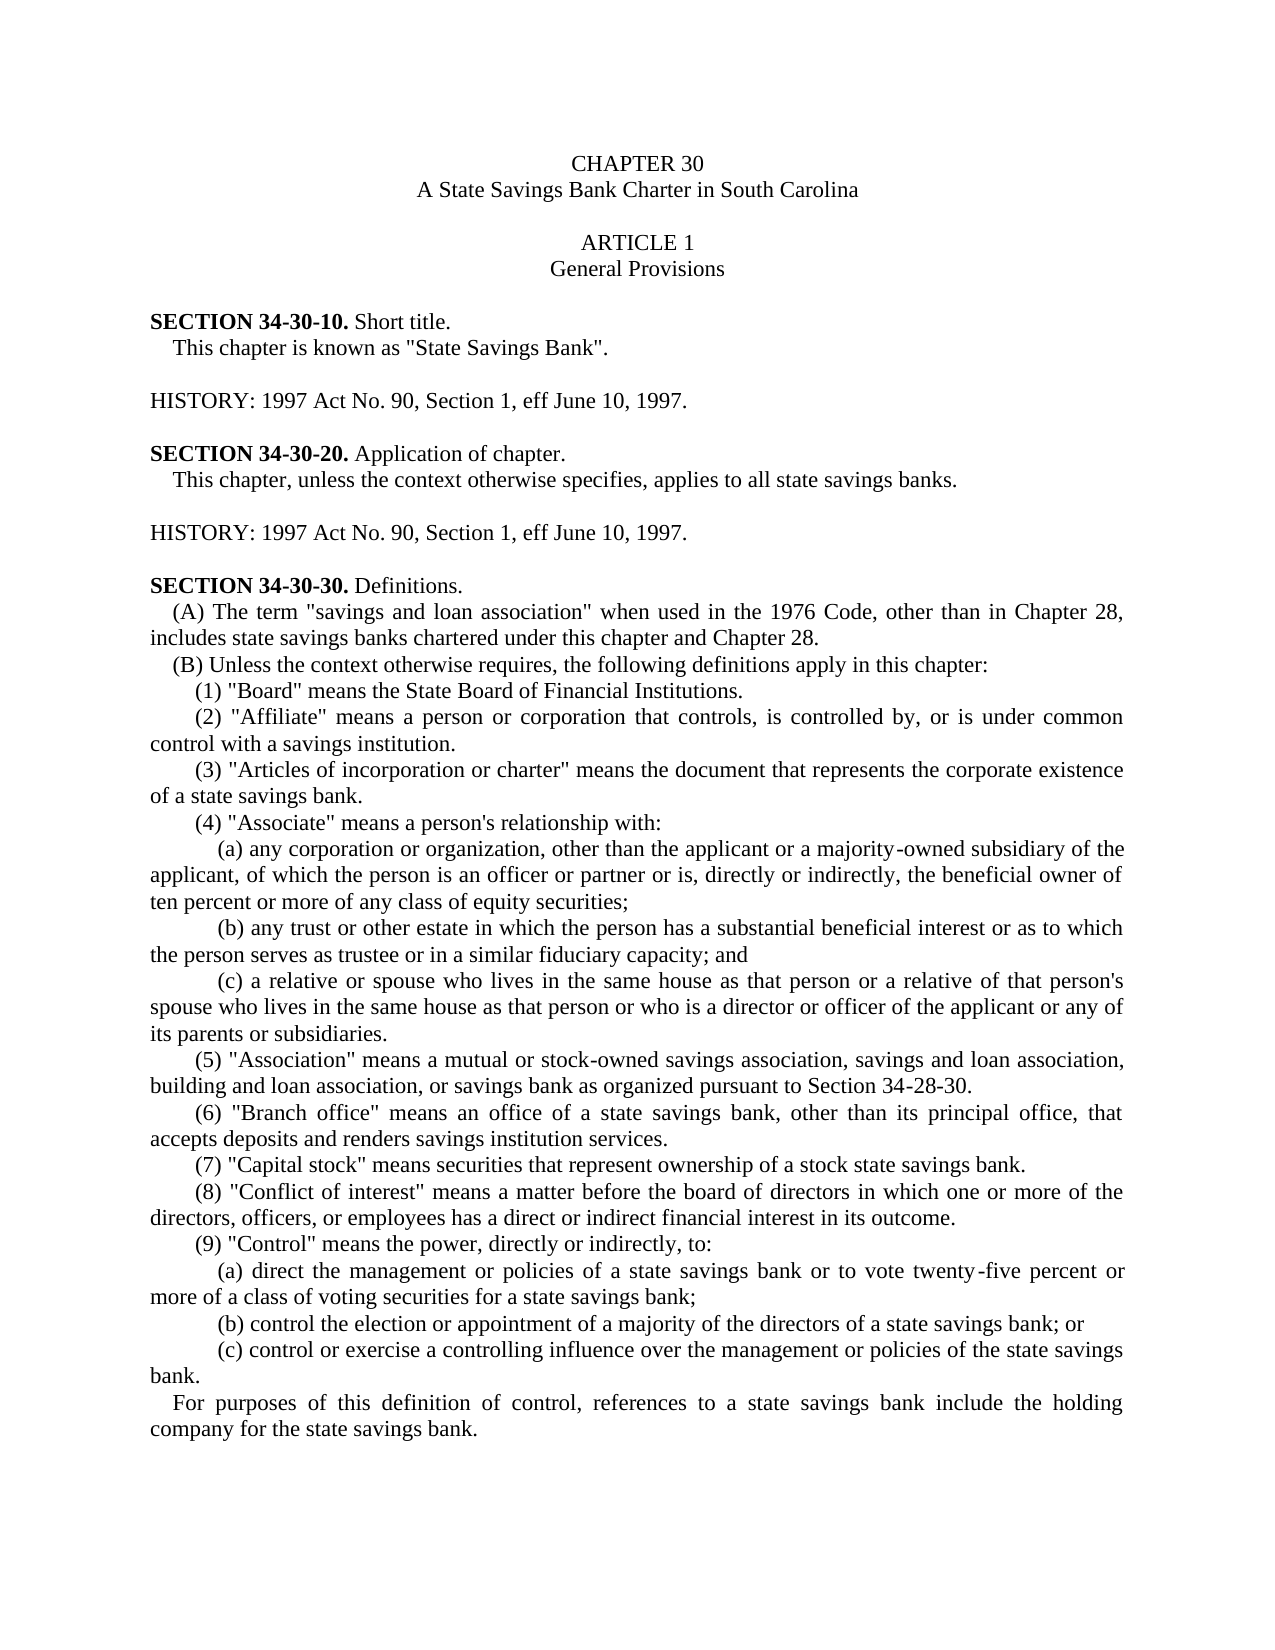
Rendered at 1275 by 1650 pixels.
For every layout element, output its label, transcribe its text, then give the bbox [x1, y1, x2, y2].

text SECTION 34-30-10. Short title. [150, 308, 1125, 334]
text (6) "Branch office" means an office of a state savings bank, other than its principal office, that accepts deposits and renders savings institution services. [150, 1099, 1125, 1151]
text (c) a relative or spouse who lives in the same house as that person or a relative of that person's spouse who lives in the same house as that person or who is a director or officer of the applicant or any of its parents or subsidiaries. [150, 967, 1125, 1046]
text (b) any trust or other estate in which the person has a substantial beneficial interest or as to which the person serves as trustee or in a similar fiduciary capacity; and [150, 914, 1125, 967]
text SECTION 34-30-20. Application of chapter. [150, 440, 1125, 466]
text (4) "Associate" means a person's relationship with: [150, 809, 1125, 835]
text CHAPTER 30 [150, 150, 1125, 176]
text For purposes of this definition of control, references to a state savings bank include the holding company for the state savings bank. [150, 1389, 1125, 1441]
text (a) any corporation or organization, other than the applicant or a majority-owned subsidiary of the applicant, of which the person is an officer or partner or is, directly or indirectly, the beneficial owner of ten percent or more of any class of equity securities; [150, 835, 1125, 914]
text (5) "Association" means a mutual or stock-owned savings association, savings and loan association, building and loan association, or savings bank as organized pursuant to Section 34-28-30. [150, 1046, 1125, 1099]
text (b) control the election or appointment of a majority of the directors of a state savings bank; or [150, 1309, 1125, 1336]
text General Provisions [150, 255, 1125, 282]
text (2) "Affiliate" means a person or corporation that controls, is controlled by, or is under common control with a savings institution. [150, 703, 1125, 756]
text SECTION 34-30-30. Definitions. [150, 572, 1125, 598]
text (1) "Board" means the State Board of Financial Institutions. [150, 677, 1125, 703]
text ARTICLE 1 [150, 229, 1125, 255]
text A State Savings Bank Charter in South Carolina [150, 176, 1125, 203]
text This chapter is known as "State Savings Bank". [150, 334, 1125, 361]
text (A) The term "savings and loan association" when used in the 1976 Code, other than in Chapter 28, includes state savings banks chartered under this chapter and Chapter 28. [150, 598, 1125, 651]
text (9) "Control" means the power, directly or indirectly, to: [150, 1231, 1125, 1257]
text (8) "Conflict of interest" means a matter before the board of directors in which one or more of the directors, officers, or employees has a direct or indirect financial interest in its outcome. [150, 1178, 1125, 1231]
text This chapter, unless the context otherwise specifies, applies to all state savings banks. [150, 466, 1125, 493]
text (3) "Articles of incorporation or charter" means the document that represents the corporate existence of a state savings bank. [150, 756, 1125, 809]
text (a) direct the management or policies of a state savings bank or to vote twenty-five percent or more of a class of voting securities for a state savings bank; [150, 1257, 1125, 1309]
text (c) control or exercise a controlling influence over the management or policies of the state savings bank. [150, 1336, 1125, 1389]
text HISTORY: 1997 Act No. 90, Section 1, eff June 10, 1997. [150, 387, 1125, 413]
text (B) Unless the context otherwise requires, the following definitions apply in this chapter: [150, 651, 1125, 677]
text (7) "Capital stock" means securities that represent ownership of a stock state savings bank. [150, 1151, 1125, 1178]
text HISTORY: 1997 Act No. 90, Section 1, eff June 10, 1997. [150, 519, 1125, 545]
